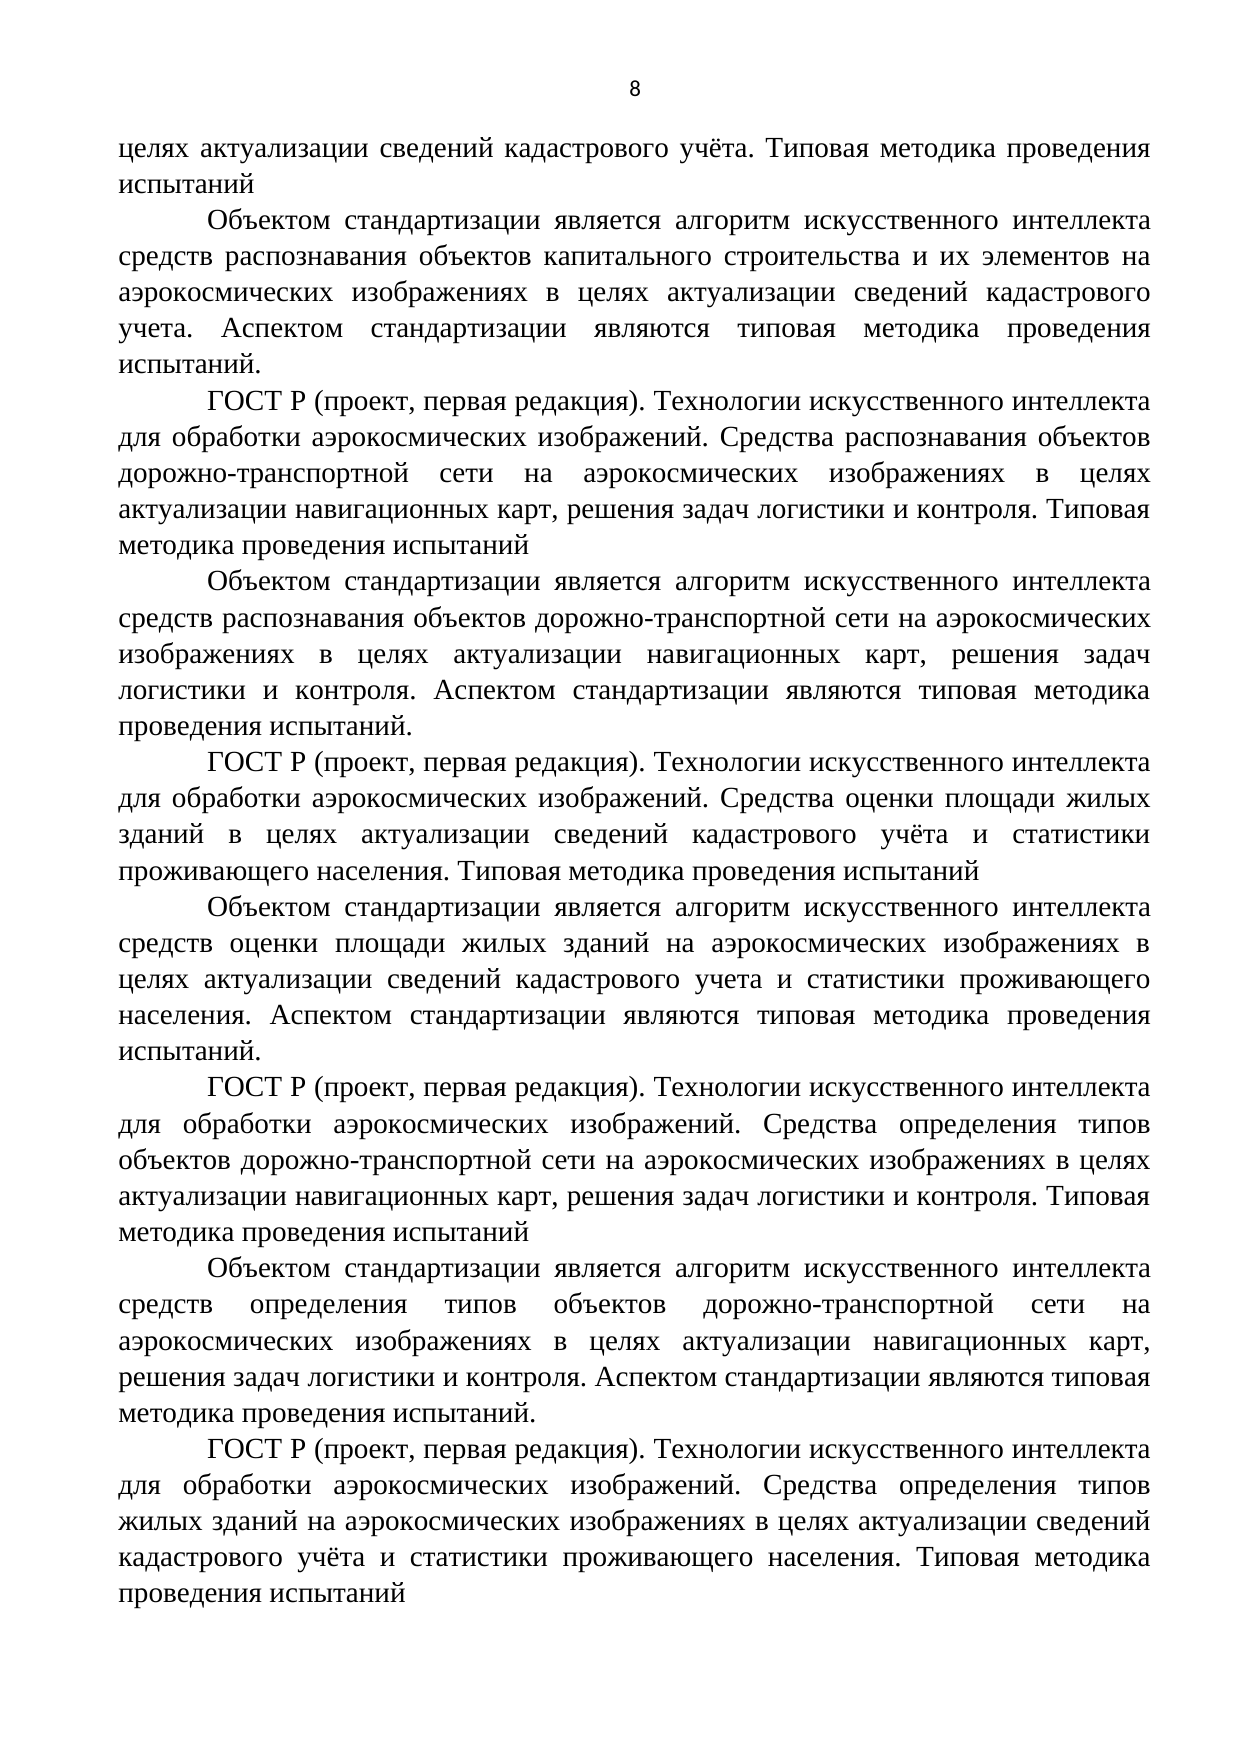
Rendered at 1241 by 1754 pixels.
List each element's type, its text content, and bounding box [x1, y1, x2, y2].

text ГОСТ Р (проект, первая редакция). Технологии искусственного интеллекта для обработки аэрокосмических изображений. Средства оценки площади жилых зданий в целях актуализации сведений кадастрового учёта и статистики проживающего населения. Типовая методика проведения испытаний [118, 744, 1152, 886]
text ГОСТ Р (проект, первая редакция). Технологии искусственного интеллекта для обработки аэрокосмических изображений. Средства распознавания объектов дорожно-транспортной сети на аэрокосмических изображениях в целях актуализации навигационных карт, решения задач логистики и контроля. Типовая методика проведения испытаний [118, 383, 1152, 561]
text Объектом стандартизации является алгоритм искусственного интеллекта средств распознавания объектов капитального строительства и их элементов на аэрокосмических изображениях в целях актуализации сведений кадастрового учета. Аспектом стандартизации являются типовая методика проведения испытаний. [118, 202, 1152, 380]
text ГОСТ Р (проект, первая редакция). Технологии искусственного интеллекта для обработки аэрокосмических изображений. Средства определения типов объектов дорожно-транспортной сети на аэрокосмических изображениях в целях актуализации навигационных карт, решения задач логистики и контроля. Типовая методика проведения испытаний [118, 1069, 1152, 1248]
text ГОСТ Р (проект, первая редакция). Технологии искусственного интеллекта для обработки аэрокосмических изображений. Средства определения типов жилых зданий на аэрокосмических изображениях в целях актуализации сведений кадастрового учёта и статистики проживающего населения. Типовая методика проведения испытаний [118, 1431, 1152, 1609]
text Объектом стандартизации является алгоритм искусственного интеллекта средств оценки площади жилых зданий на аэрокосмических изображениях в целях актуализации сведений кадастрового учета и статистики проживающего населения. Аспектом стандартизации являются типовая методика проведения испытаний. [118, 889, 1152, 1067]
text Объектом стандартизации является алгоритм искусственного интеллекта средств определения типов объектов дорожно-транспортной сети на аэрокосмических изображениях в целях актуализации навигационных карт, решения задач логистики и контроля. Аспектом стандартизации являются типовая методика проведения испытаний. [118, 1250, 1152, 1428]
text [118, 130, 1152, 199]
text Объектом стандартизации является алгоритм искусственного интеллекта средств распознавания объектов дорожно-транспортной сети на аэрокосмических изображениях в целях актуализации навигационных карт, решения задач логистики и контроля. Аспектом стандартизации являются типовая методика проведения испытаний. [118, 563, 1152, 742]
